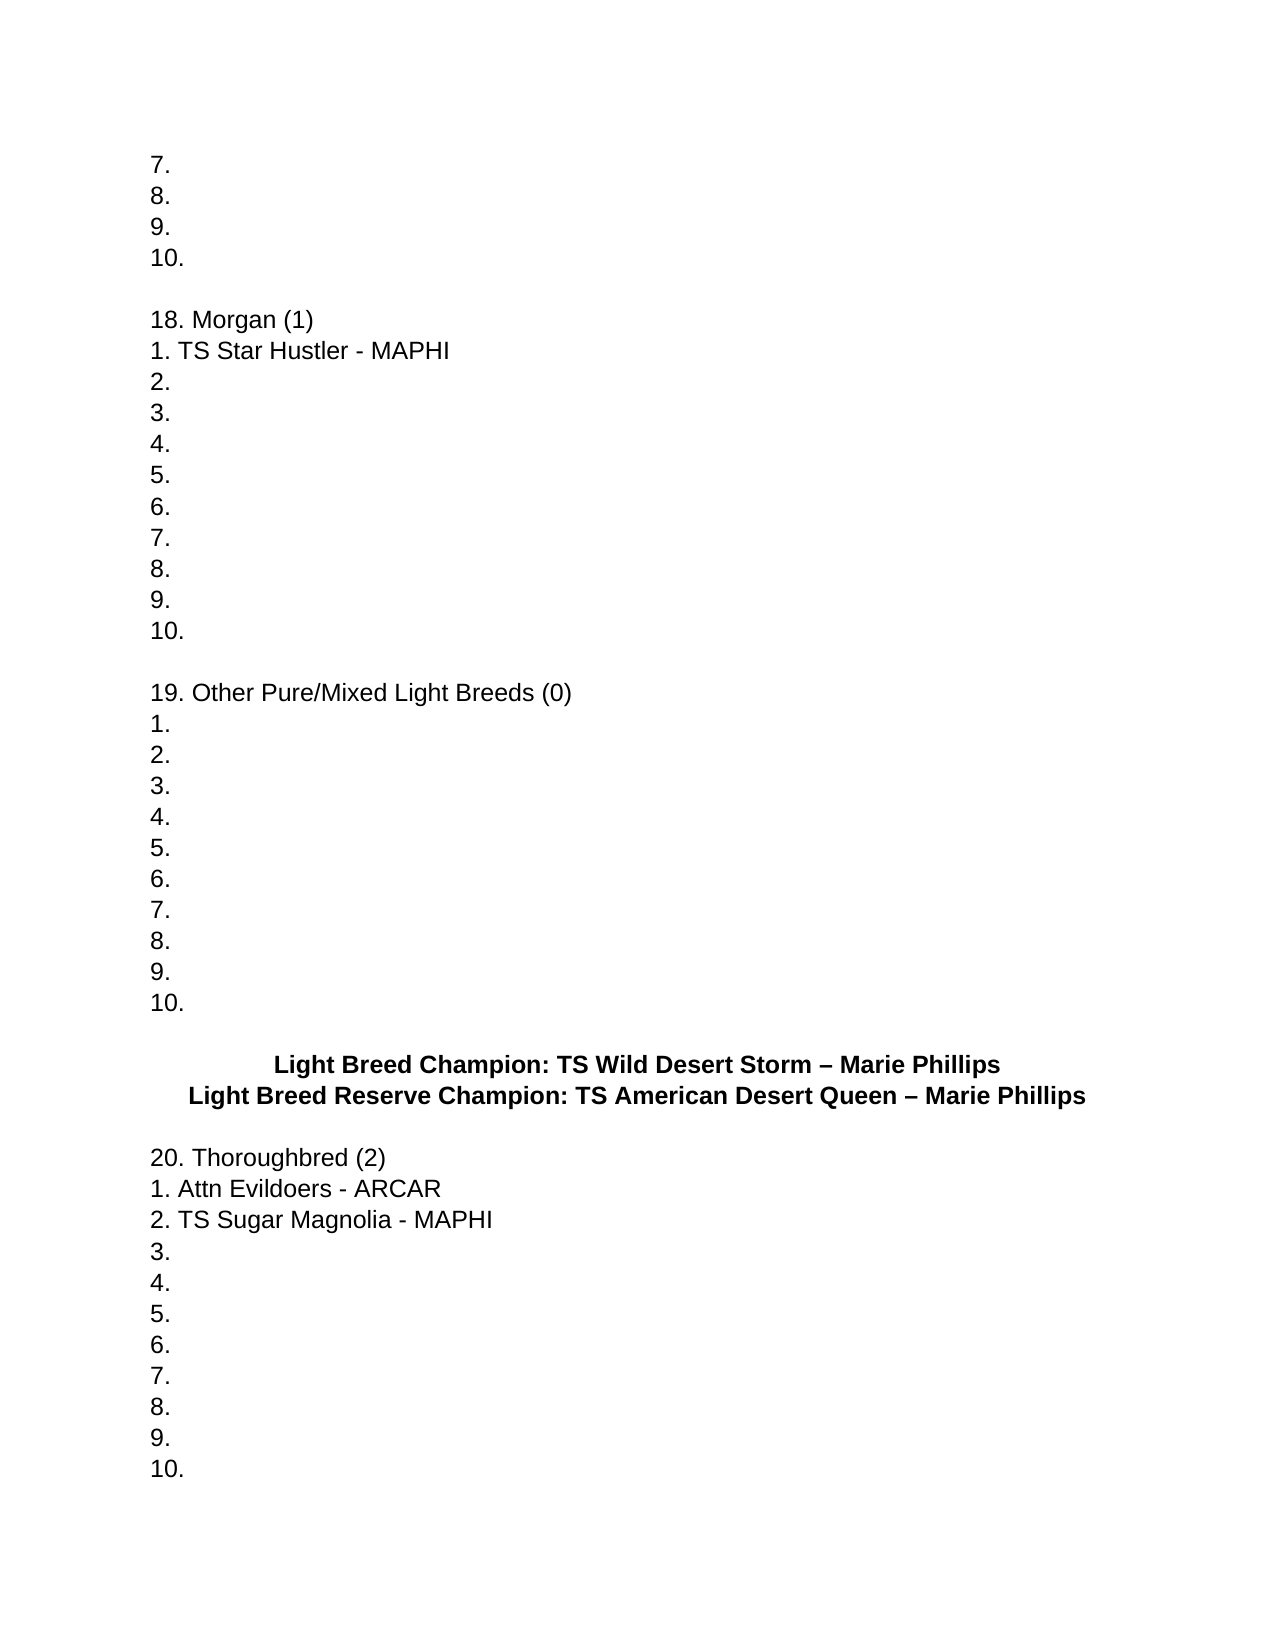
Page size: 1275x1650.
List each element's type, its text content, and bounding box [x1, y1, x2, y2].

text 9. [150, 212, 1125, 241]
text 8. [150, 553, 1125, 582]
text 5. [150, 833, 1125, 862]
text 4. [150, 802, 1125, 831]
text 18. Morgan (1) [150, 305, 1125, 334]
text 8. [150, 181, 1125, 210]
text 6. [150, 1329, 1125, 1358]
text 5. [150, 460, 1125, 489]
text 6. [150, 491, 1125, 520]
text 6. [150, 864, 1125, 893]
text Light Breed Champion: TS Wild Desert Storm – Marie Phillips [150, 1050, 1125, 1079]
text 3. [150, 398, 1125, 427]
text Light Breed Reserve Champion: TS American Desert Queen – Marie Phillips [150, 1081, 1125, 1110]
text 10. [150, 1454, 1125, 1482]
text 7. [150, 150, 1125, 179]
text 8. [150, 926, 1125, 955]
text 4. [150, 1267, 1125, 1296]
text 9. [150, 957, 1125, 986]
text 3. [150, 771, 1125, 799]
text 9. [150, 584, 1125, 613]
text 7. [150, 1361, 1125, 1389]
text 1. Attn Evildoers - ARCAR [150, 1174, 1125, 1203]
text 5. [150, 1298, 1125, 1327]
text 3. [150, 1236, 1125, 1265]
text 10. [150, 616, 1125, 644]
text 2. TS Sugar Magnolia - MAPHI [150, 1205, 1125, 1234]
text 10. [150, 243, 1125, 272]
text 19. Other Pure/Mixed Light Breeds (0) [150, 678, 1125, 706]
text 7. [150, 522, 1125, 551]
text 9. [150, 1423, 1125, 1451]
text 4. [150, 429, 1125, 458]
text 8. [150, 1392, 1125, 1420]
text 2. [150, 367, 1125, 396]
text 1. TS Star Hustler - MAPHI [150, 336, 1125, 365]
text 20. Thoroughbred (2) [150, 1143, 1125, 1172]
text 7. [150, 895, 1125, 924]
text 10. [150, 988, 1125, 1017]
text 2. [150, 740, 1125, 768]
text 1. [150, 709, 1125, 737]
